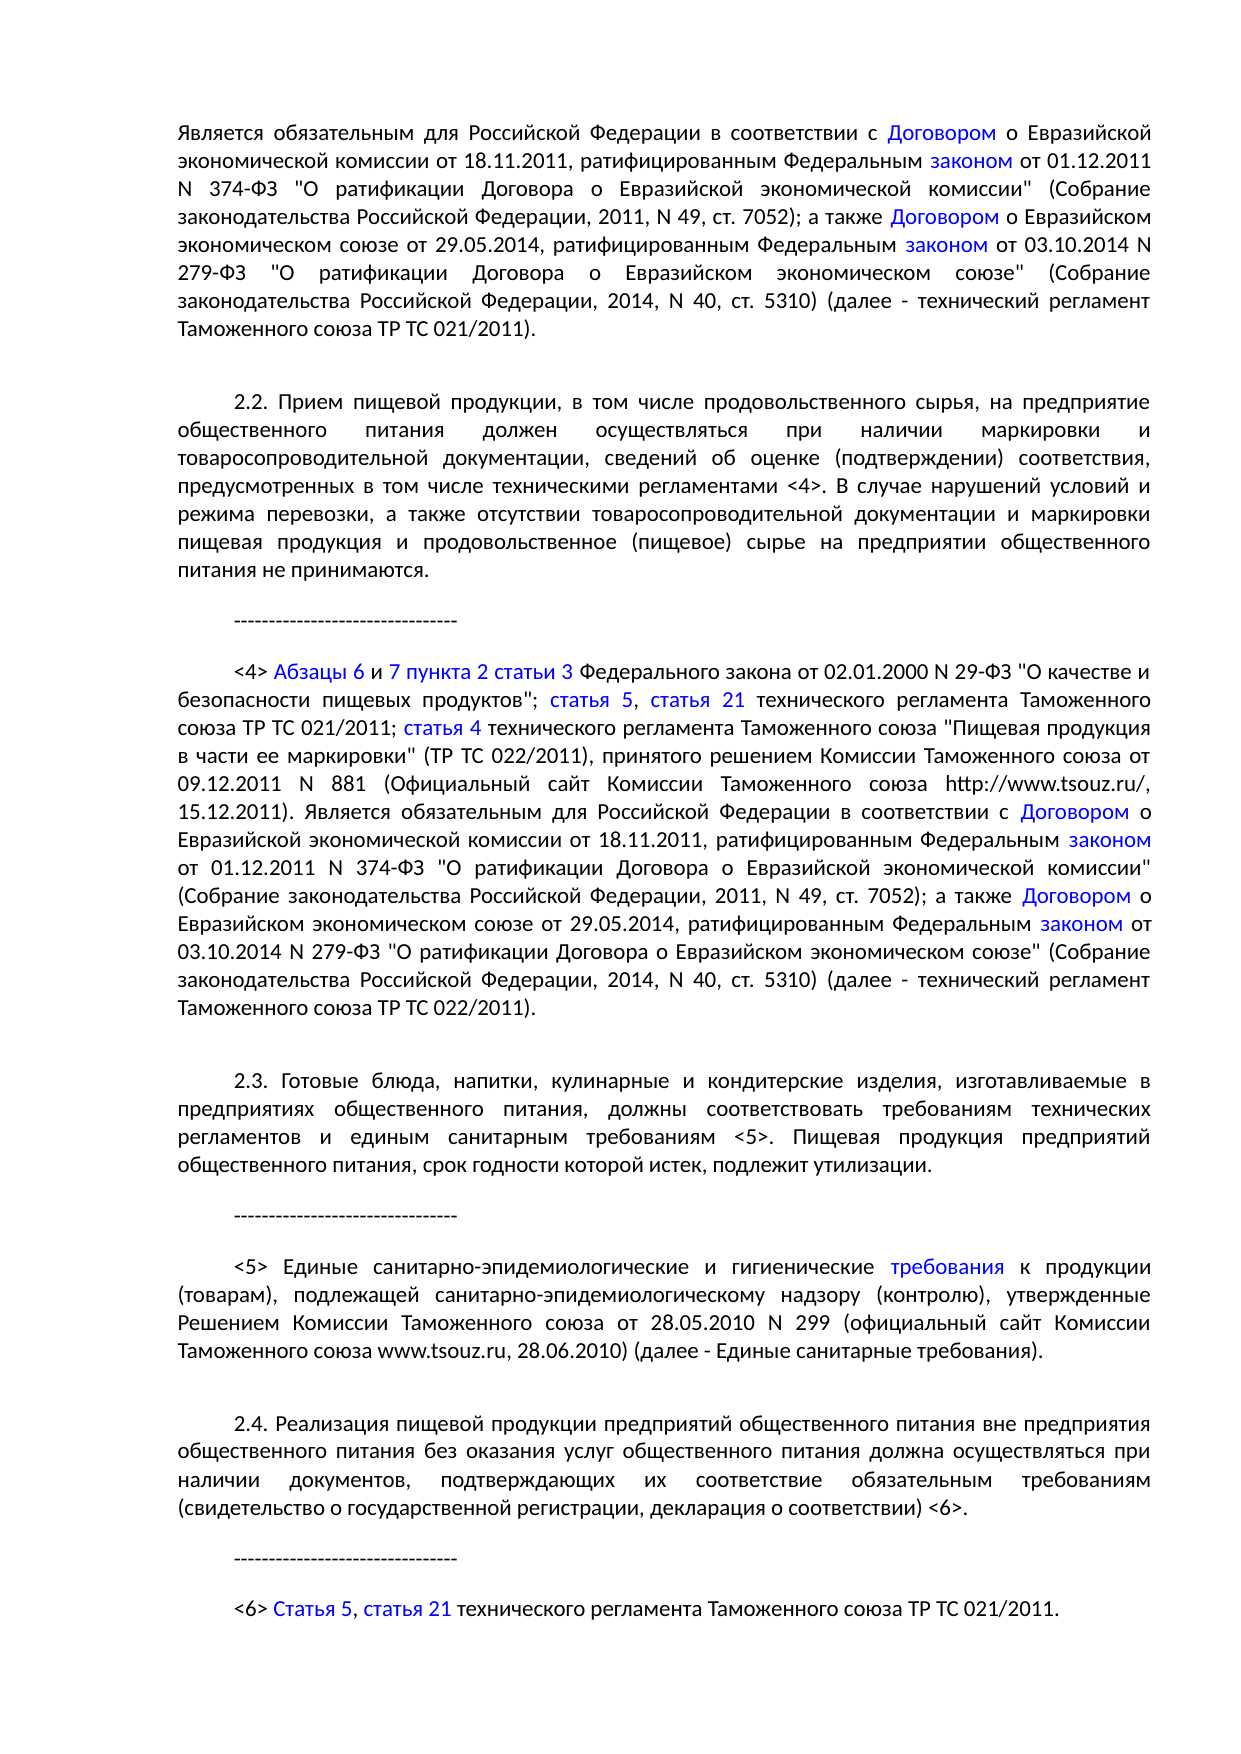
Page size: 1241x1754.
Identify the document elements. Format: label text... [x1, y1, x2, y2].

text <4> Абзацы 6 и 7 пункта 2 статьи 3 Федерального закона от 02.01.2000 N 29-ФЗ "О качестве и безопасности пищевых продуктов"; статья 5, статья 21 технического регламента Таможенного союза ТР ТС 021/2011; статья 4 технического регламента Таможенного союза "Пищевая продукция в части ее маркировки" (ТР ТС 022/2011), принятого решением Комиссии Таможенного союза от 09.12.2011 N 881 (Официальный сайт Комиссии Таможенного союза http://www.tsouz.ru/, 15.12.2011). Является обязательным для Российской Федерации в соответствии с Договором о Евразийской экономической комиссии от 18.11.2011, ратифицированным Федеральным законом от 01.12.2011 N 374-ФЗ "О ратификации Договора о Евразийской экономической комиссии" (Собрание законодательства Российской Федерации, 2011, N 49, ст. 7052); а также Договором о Евразийском экономическом союзе от 29.05.2014, ратифицированным Федеральным законом от 03.10.2014 N 279-ФЗ "О ратификации Договора о Евразийском экономическом союзе" (Собрание законодательства Российской Федерации, 2014, N 40, ст. 5310) (далее - технический регламент Таможенного союза ТР ТС 022/2011). [177, 657, 1152, 1021]
text 2.2. Прием пищевой продукции, в том числе продовольственного сырья, на предприятие общественного питания должен осуществляться при наличии маркировки и товаросопроводительной документации, сведений об оценке (подтверждении) соответствия, предусмотренных в том числе техническими регламентами <4>. В случае нарушений условий и режима перевозки, а также отсутствии товаросопроводительной документации и маркировки пищевая продукция и продовольственное (пищевое) сырье на предприятии общественного питания не принимаются. [177, 387, 1152, 583]
text <5> Единые санитарно-эпидемиологические и гигиенические требования к продукции (товарам), подлежащей санитарно-эпидемиологическому надзору (контролю), утвержденные Решением Комиссии Таможенного союза от 28.05.2010 N 299 (официальный сайт Комиссии Таможенного союза www.tsouz.ru, 28.06.2010) (далее - Единые санитарные требования). [177, 1252, 1152, 1364]
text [177, 118, 1152, 342]
text -------------------------------- [177, 1201, 1152, 1229]
text 2.4. Реализация пищевой продукции предприятий общественного питания вне предприятия общественного питания без оказания услуг общественного питания должна осуществляться при наличии документов, подтверждающих их соответствие обязательным требованиям (свидетельство о государственной регистрации, декларация о соответствии) <6>. [177, 1409, 1152, 1521]
text -------------------------------- [177, 606, 1152, 634]
text 2.3. Готовые блюда, напитки, кулинарные и кондитерские изделия, изготавливаемые в предприятиях общественного питания, должны соответствовать требованиям технических регламентов и единым санитарным требованиям <5>. Пищевая продукция предприятий общественного питания, срок годности которой истек, подлежит утилизации. [177, 1066, 1152, 1178]
text -------------------------------- [177, 1544, 1152, 1572]
text <6> Статья 5, статья 21 технического регламента Таможенного союза ТР ТС 021/2011. [177, 1594, 1152, 1623]
